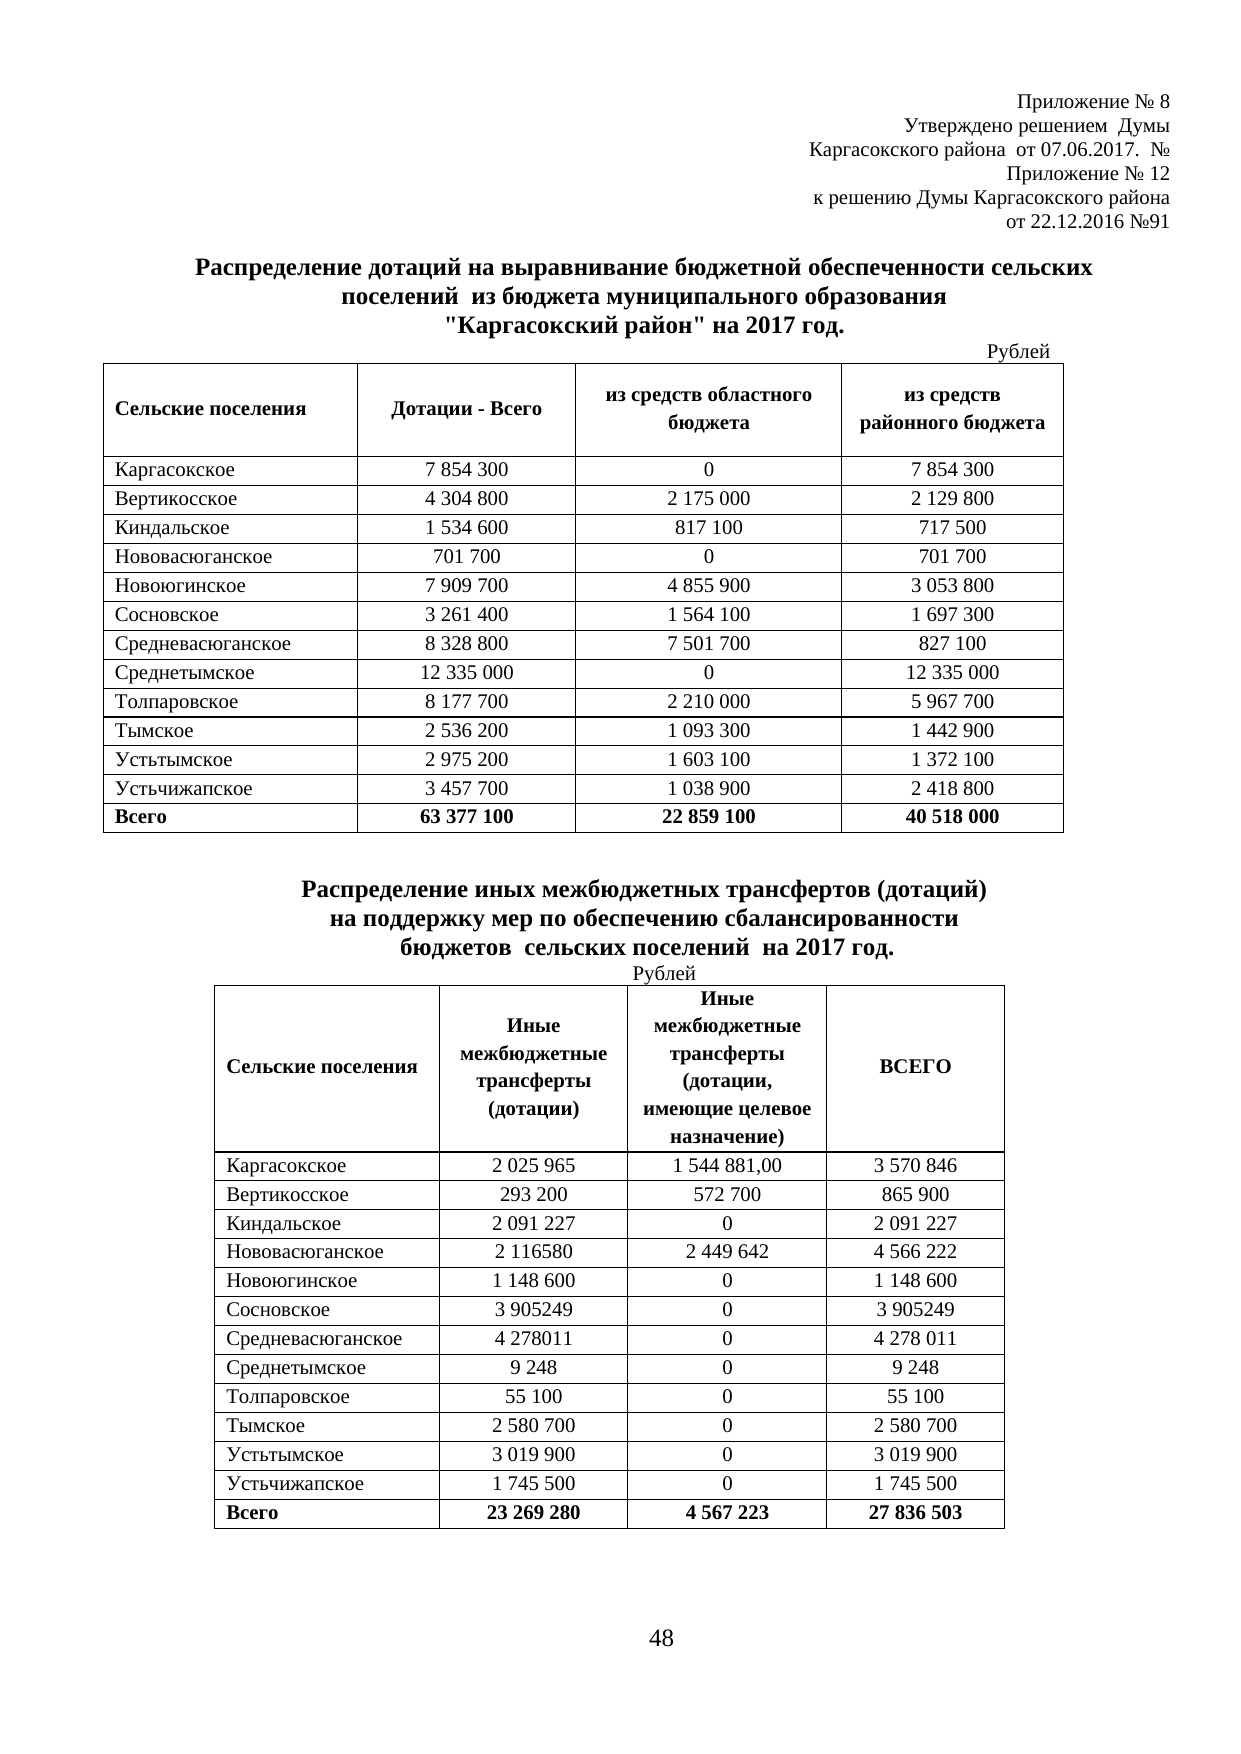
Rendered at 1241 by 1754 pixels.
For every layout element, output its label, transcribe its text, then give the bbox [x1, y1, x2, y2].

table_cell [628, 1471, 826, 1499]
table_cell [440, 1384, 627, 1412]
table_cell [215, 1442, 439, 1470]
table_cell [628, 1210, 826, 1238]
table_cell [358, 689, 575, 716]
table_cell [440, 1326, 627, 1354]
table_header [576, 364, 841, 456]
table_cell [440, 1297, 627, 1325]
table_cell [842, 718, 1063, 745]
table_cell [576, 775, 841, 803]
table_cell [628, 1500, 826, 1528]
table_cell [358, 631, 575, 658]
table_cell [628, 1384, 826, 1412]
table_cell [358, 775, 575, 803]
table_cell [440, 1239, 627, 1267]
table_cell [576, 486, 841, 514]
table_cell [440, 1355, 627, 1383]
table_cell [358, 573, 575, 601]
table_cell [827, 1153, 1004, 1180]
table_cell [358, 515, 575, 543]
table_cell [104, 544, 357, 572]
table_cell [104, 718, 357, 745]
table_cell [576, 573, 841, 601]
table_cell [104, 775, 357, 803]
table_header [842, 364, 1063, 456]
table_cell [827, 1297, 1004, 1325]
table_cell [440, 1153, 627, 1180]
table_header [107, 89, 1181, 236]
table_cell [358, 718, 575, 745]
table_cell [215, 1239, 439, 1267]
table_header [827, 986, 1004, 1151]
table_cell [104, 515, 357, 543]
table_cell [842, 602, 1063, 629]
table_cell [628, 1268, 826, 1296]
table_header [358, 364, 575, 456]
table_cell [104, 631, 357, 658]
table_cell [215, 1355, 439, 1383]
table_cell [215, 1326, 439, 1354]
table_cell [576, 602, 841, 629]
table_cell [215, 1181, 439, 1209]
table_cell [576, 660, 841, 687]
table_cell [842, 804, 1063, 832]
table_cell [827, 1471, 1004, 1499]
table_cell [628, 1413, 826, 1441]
text Рублей [118, 338, 1205, 363]
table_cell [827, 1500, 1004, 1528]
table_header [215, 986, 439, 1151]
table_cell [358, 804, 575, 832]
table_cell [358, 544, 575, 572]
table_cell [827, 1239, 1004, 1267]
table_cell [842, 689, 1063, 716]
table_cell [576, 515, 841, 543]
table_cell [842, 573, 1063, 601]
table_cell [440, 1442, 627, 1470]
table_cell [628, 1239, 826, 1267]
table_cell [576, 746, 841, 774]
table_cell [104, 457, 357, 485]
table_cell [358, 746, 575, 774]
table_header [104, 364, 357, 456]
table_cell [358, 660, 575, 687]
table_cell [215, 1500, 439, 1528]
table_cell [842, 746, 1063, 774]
text Рублей [118, 960, 1205, 984]
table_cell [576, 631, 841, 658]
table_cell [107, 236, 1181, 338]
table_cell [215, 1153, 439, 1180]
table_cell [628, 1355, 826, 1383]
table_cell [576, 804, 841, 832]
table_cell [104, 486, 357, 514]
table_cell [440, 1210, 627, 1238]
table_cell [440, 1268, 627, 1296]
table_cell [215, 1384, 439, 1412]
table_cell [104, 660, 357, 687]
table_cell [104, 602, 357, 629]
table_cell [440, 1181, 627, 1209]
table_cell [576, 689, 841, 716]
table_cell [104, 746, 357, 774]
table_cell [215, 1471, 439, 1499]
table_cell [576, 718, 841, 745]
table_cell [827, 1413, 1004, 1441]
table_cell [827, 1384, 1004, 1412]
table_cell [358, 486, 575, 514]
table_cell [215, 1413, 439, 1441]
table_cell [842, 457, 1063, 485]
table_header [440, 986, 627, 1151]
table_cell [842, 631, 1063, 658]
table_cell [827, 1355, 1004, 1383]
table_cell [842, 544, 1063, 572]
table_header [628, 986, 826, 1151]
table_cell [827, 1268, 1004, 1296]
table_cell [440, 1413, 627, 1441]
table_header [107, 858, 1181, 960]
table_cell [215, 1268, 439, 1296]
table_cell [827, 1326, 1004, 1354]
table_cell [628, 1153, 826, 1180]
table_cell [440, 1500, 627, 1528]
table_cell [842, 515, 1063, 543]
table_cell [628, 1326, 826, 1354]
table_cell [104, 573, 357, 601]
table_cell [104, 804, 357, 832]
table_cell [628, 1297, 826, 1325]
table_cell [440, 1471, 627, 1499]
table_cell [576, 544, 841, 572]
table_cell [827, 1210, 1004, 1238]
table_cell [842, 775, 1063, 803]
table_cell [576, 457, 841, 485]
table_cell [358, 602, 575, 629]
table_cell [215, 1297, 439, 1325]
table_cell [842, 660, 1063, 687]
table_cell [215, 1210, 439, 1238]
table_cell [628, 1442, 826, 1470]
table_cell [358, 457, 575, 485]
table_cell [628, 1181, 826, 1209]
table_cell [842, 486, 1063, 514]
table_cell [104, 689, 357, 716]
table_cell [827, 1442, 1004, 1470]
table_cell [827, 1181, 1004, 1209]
